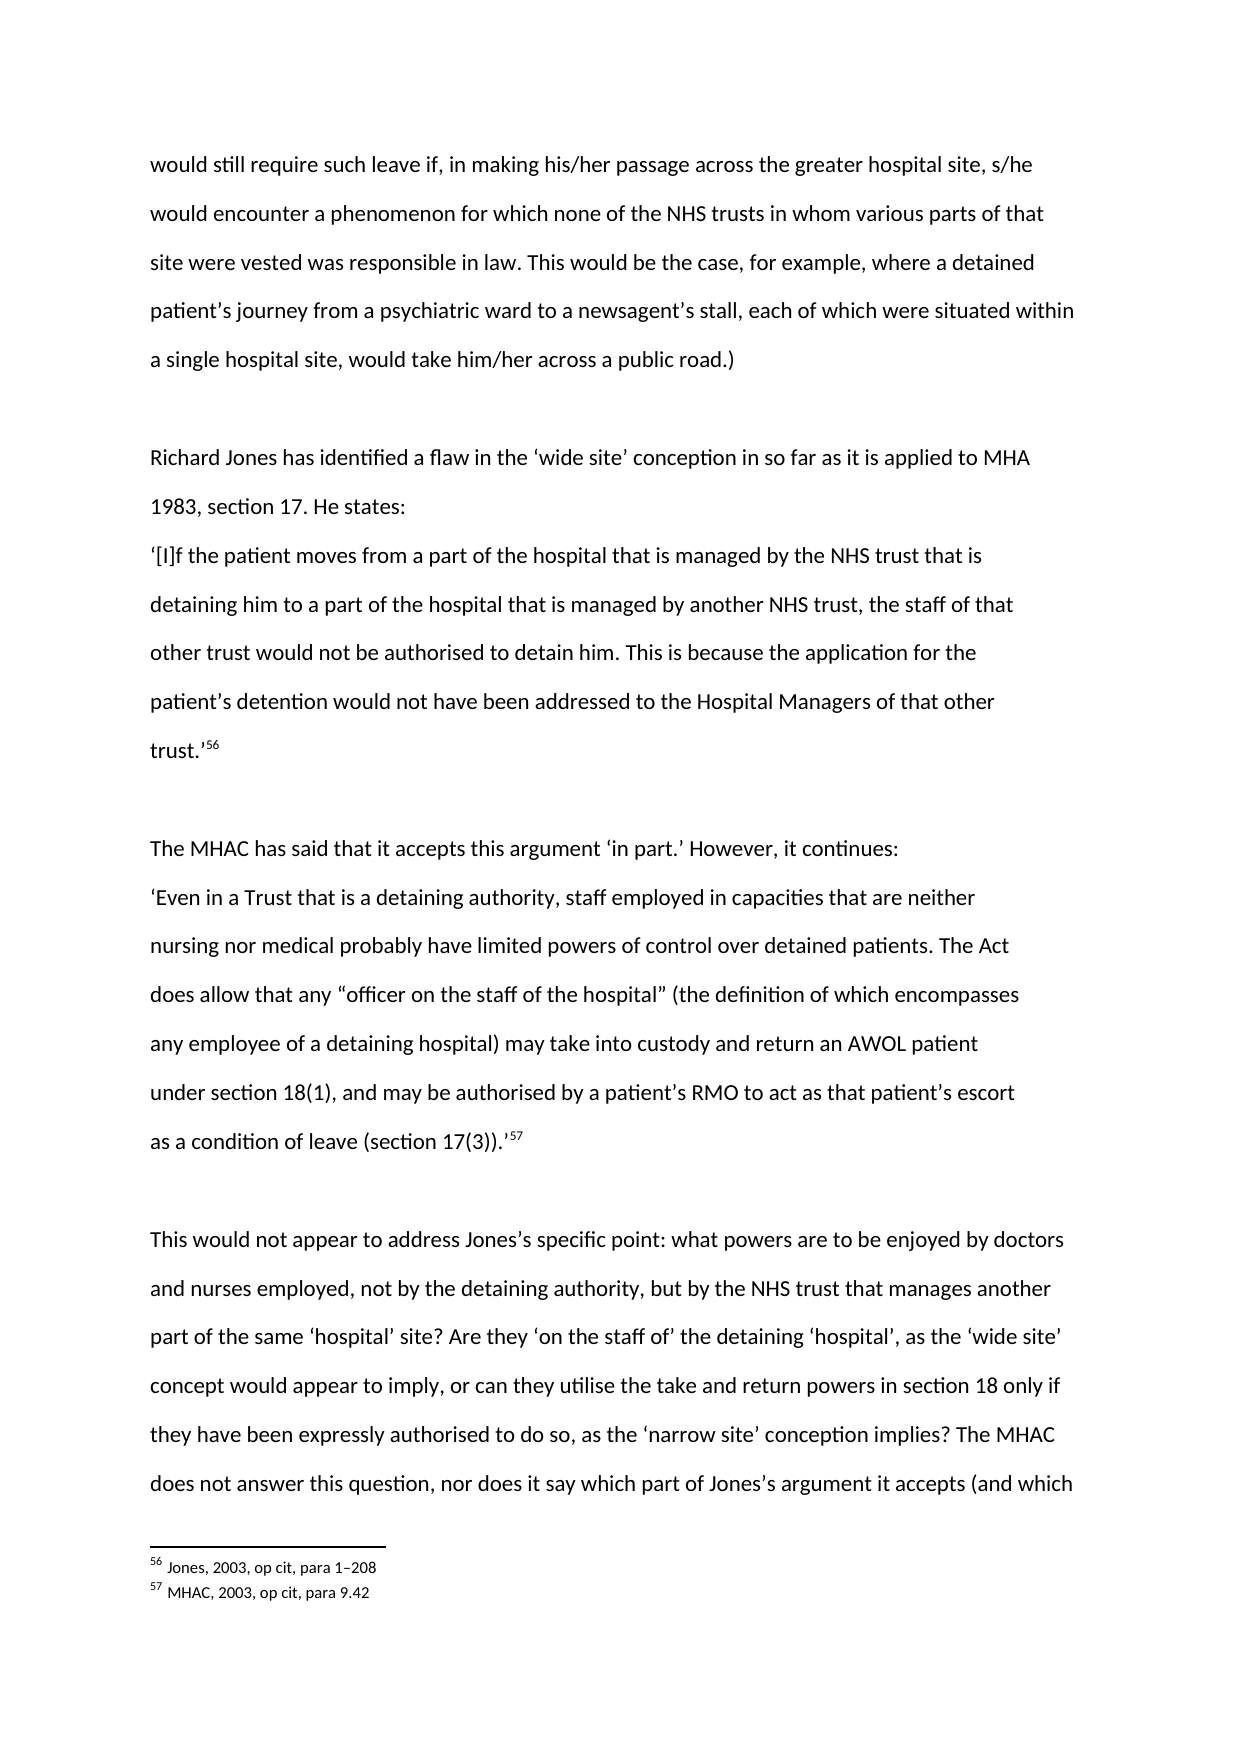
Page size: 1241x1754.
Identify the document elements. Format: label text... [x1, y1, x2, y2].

text The MHAC has said that it accepts this argument ‘in part.’ However, it continues: [150, 834, 1090, 862]
text a single hospital site, would take him/her across a public road.) [150, 345, 1090, 373]
text concept would appear to imply, or can they utilise the take and return powers in section 18 only if [150, 1371, 1090, 1399]
text patient’s detention would not have been addressed to the Hospital Managers of that other [150, 687, 1090, 715]
text This would not appear to address Jones’s specific point: what powers are to be enjoyed by doctors [150, 1225, 1090, 1253]
text nursing nor medical probably have limited powers of control over detained patients. The Act [150, 932, 1090, 960]
text ‘[I]f the patient moves from a part of the hospital that is managed by the NHS trust that is [150, 541, 1090, 569]
text detaining him to a part of the hospital that is managed by another NHS trust, the staff of that [150, 590, 1090, 618]
text would still require such leave if, in making his/her passage across the greater hospital site, s/he [150, 150, 1090, 178]
text does allow that any “officer on the staff of the hospital” (the definition of which encompasses [150, 981, 1090, 1008]
text ‘Even in a Trust that is a detaining authority, staff employed in capacities that are neither [150, 883, 1090, 911]
text and nurses employed, not by the detaining authority, but by the NHS trust that manages another [150, 1274, 1090, 1302]
text part of the same ‘hospital’ site? Are they ‘on the staff of’ the detaining ‘hospital’, as the ‘wide site’ [150, 1322, 1090, 1351]
text site were vested was responsible in law. This would be the case, for example, where a detained [150, 248, 1090, 276]
text does not answer this question, nor does it say which part of Jones’s argument it accepts (and which [150, 1469, 1090, 1497]
text under section 18(1), and may be authorised by a patient’s RMO to act as that patient’s escort [150, 1078, 1090, 1106]
text trust.’ [150, 736, 1090, 764]
text they have been expressly authorised to do so, as the ‘narrow site’ conception implies? The MHAC [150, 1420, 1090, 1448]
text patient’s journey from a psychiatric ward to a newsagent’s stall, each of which were situated within [150, 297, 1090, 324]
text would encounter a phenomenon for which none of the NHS trusts in whom various parts of that [150, 199, 1090, 227]
text other trust would not be authorised to detain him. This is because the application for the [150, 638, 1090, 667]
text 1983, section 17. He states: [150, 492, 1090, 520]
text Richard Jones has identified a flaw in the ‘wide site’ conception in so far as it is applied to MHA [150, 443, 1090, 471]
text as a condition of leave (section 17(3)).’ [150, 1127, 1090, 1155]
text any employee of a detaining hospital) may take into custody and return an AWOL patient [150, 1029, 1090, 1057]
